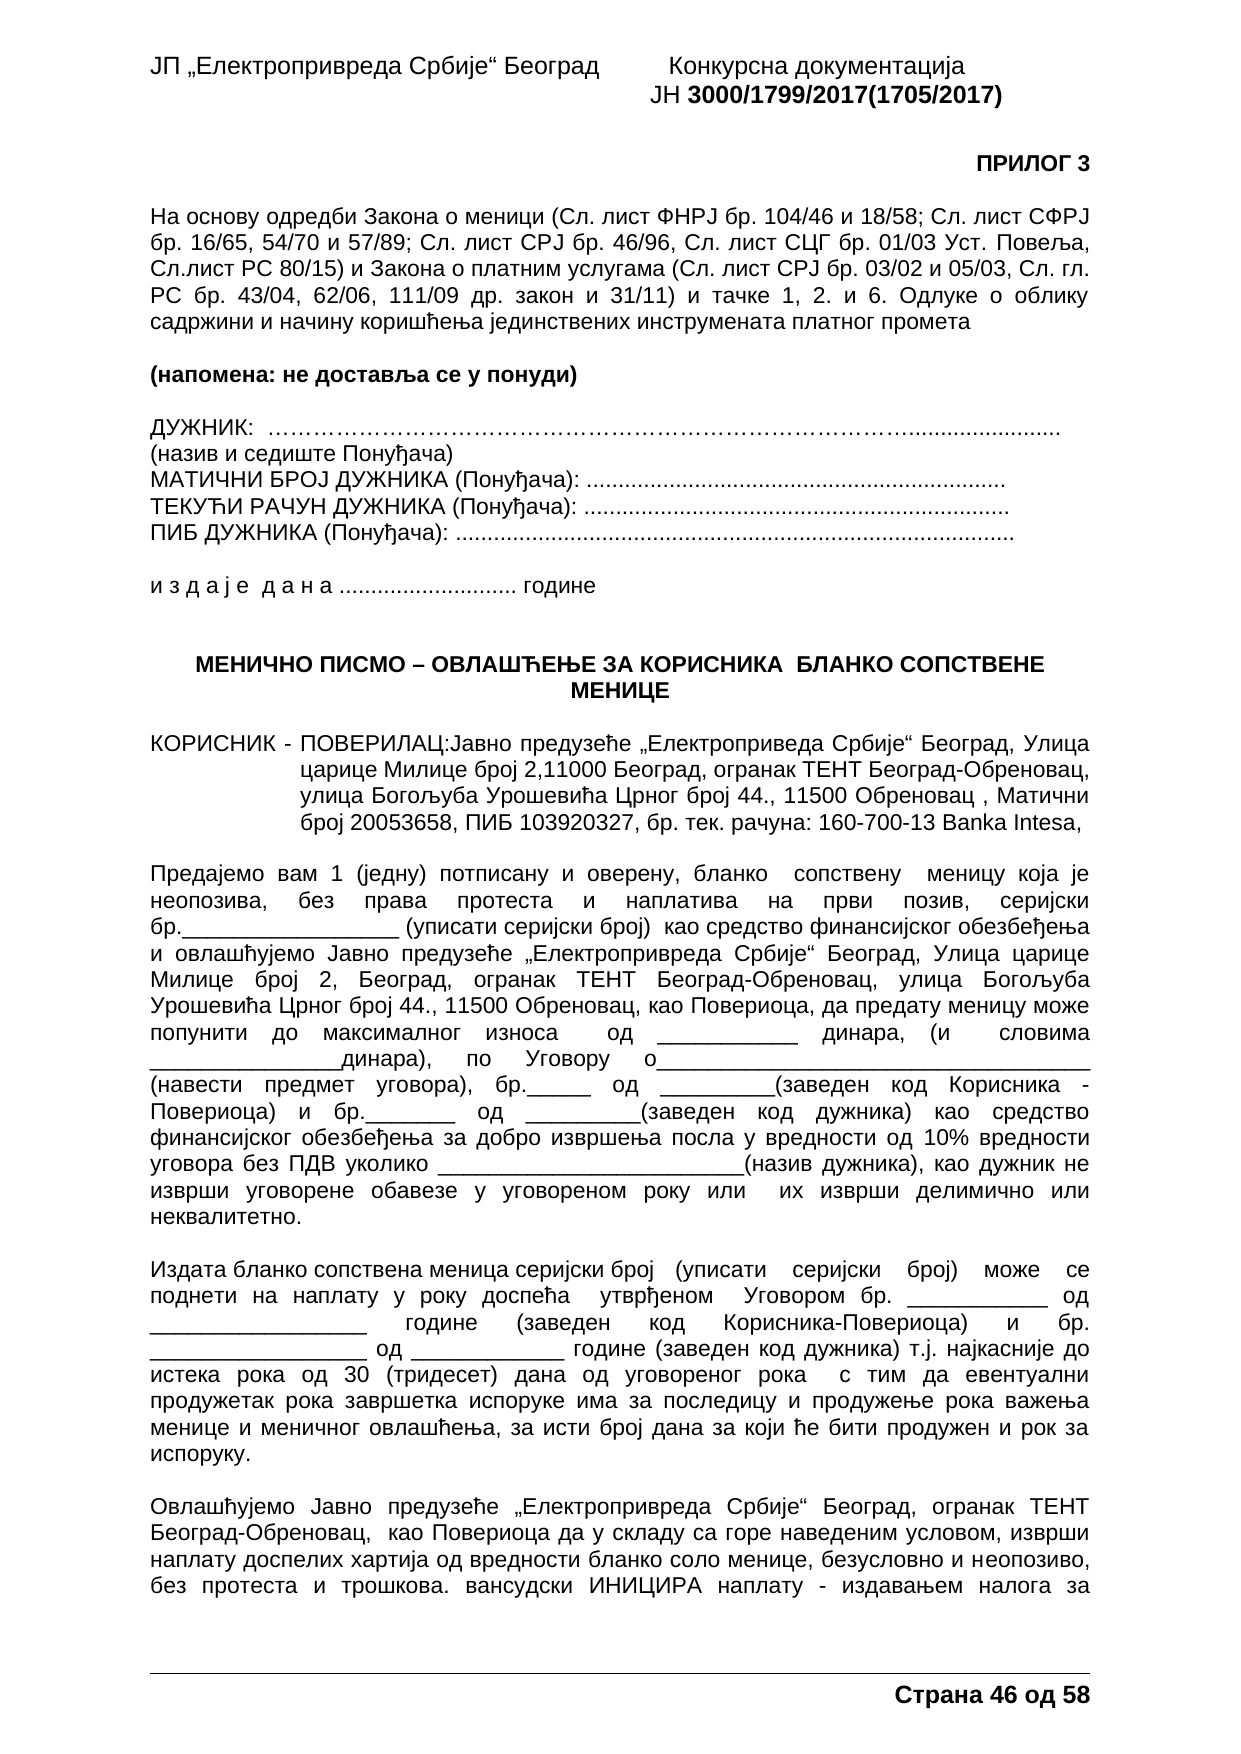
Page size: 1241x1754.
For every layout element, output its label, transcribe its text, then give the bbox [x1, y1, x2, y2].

text ПИБ ДУЖНИКА (Понуђача): ........................................................................................ [150, 519, 1090, 545]
text ТЕКУЋИ РАЧУН ДУЖНИКА (Понуђача): ................................................................... [150, 493, 1090, 519]
text и з д а ј е д а н а ............................ године [150, 572, 1090, 598]
text Издата бланко сопствена меница серијски број (уписати серијски број) може се поднети на наплату у року доспећа утврђеном Уговором бр. ___________ од _________________ године (заведен код Корисника-Повериоца) и бр. _________________ од ____________ године (заведен код дужника) т.ј. најкасније до истека рока од 30 (тридесет) дана од уговореног рока с тим да евентуални продужетак рока завршетка испоруке има за последицу и продужење рока важења менице и меничног овлашћења, за исти број дана за који ће бити продужен и рок за испоруку. [150, 1256, 1090, 1467]
text МАТИЧНИ БРОЈ ДУЖНИКА (Понуђача): .................................................................. [150, 466, 1090, 493]
text (напомена: не доставља се у понуди) [150, 361, 1090, 387]
text Нa oснoву oдрeдби Зaкoнa o мeници (Сл. лист ФНРJ бр. 104/46 и 18/58; Сл. лист СФРJ бр. 16/65, 54/70 и 57/89; Сл. лист СРJ бр. 46/96, Сл. лист СЦГ бр. 01/03 Уст. Повеља, Сл.лист РС 80/15) и Зaкoнa o платним услугама (Сл. лист СРЈ бр. 03/02 и 05/03, Сл. гл. РС бр. 43/04, 62/06, 111/09 др. закон и 31/11) и тачке 1, 2. и 6. Одлуке о облику садржини и начину коришћења јединствених инструмената платног промета [150, 203, 1090, 334]
text (назив и седиште Понуђача) [150, 440, 1090, 466]
text ПРИЛОГ 3 [150, 150, 1090, 176]
text КОРИСНИК - ПОВЕРИЛАЦ:Јавно предузеће „Електроприведа Србије“ Београд, Улица царице Милице број 2,11000 Београд, огранак ТЕНТ Београд-Обреновац, улица Богољуба Урошевића Црног број 44., 11500 Обреновац , Матични број 20053658, ПИБ 103920327, бр. тек. рачуна: 160-700-13 Banka Intesa, [150, 730, 1090, 835]
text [150, 1493, 1090, 1598]
text Предајемо вам 1 (једну) потписану и оверену, бланко сопствену меницу која је неопозива, без права протеста и наплатива на први позив, серијски бр._________________ (уписати серијски број) као средство финансијског обезбеђења и овлашћујемо Јавно предузеће „Електропривреда Србије“ Београд, Улица царице Милице број 2, Београд, огранак ТЕНТ Београд-Обреновац, улица Богољуба Урошевића Црног број 44., 11500 Обреновац, као Повериоца, да предату меницу може попунити до максималног износа од ___________ динара, (и словима _______________динара), по Уговору о__________________________________ (навести предмет уговора), бр._____ од _________(заведен код Корисника - Повериоца) и бр._______ од _________(заведен код дужника) као средство финансијског обезбеђења за добро извршења посла у вредности од 10% вредности уговора без ПДВ уколико ________________________(назив дужника), као дужник не изврши уговорене обавезе у уговореном року или их изврши делимично или неквалитетно. [150, 860, 1090, 1229]
text МЕНИЧНО ПИСМО – ОВЛАШЋЕЊЕ ЗА КОРИСНИКА БЛАНКО СОПСТВЕНЕ МЕНИЦЕ [150, 651, 1090, 703]
text ДУЖНИК: …………………………………………………………………………........................ [150, 413, 1090, 440]
